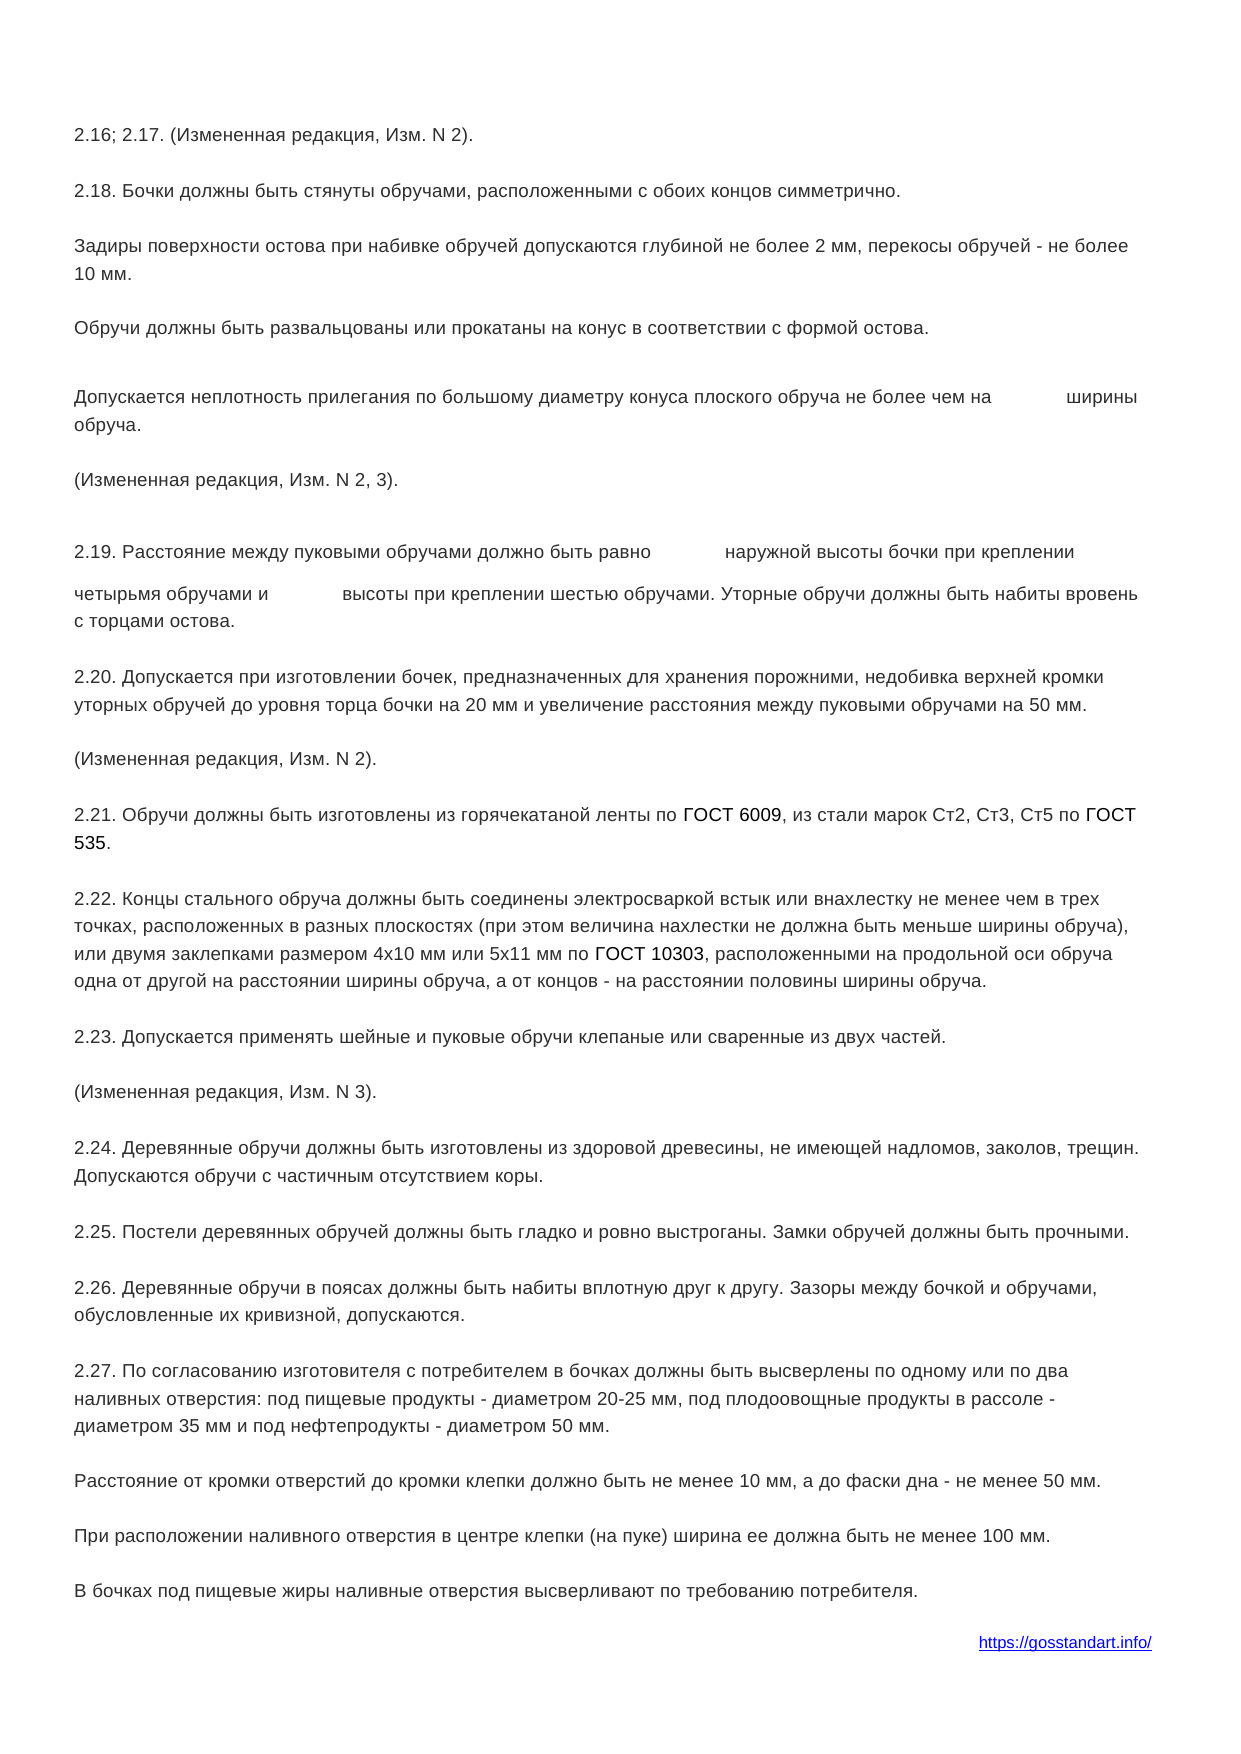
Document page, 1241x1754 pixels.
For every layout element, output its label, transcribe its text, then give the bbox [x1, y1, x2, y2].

text 2.26. Деревянные обручи в поясах должны быть набиты вплотную друг к другу. Зазоры между бочкой и обручами, обусловленные их кривизной, допускаются. [74, 1271, 1152, 1354]
text 2.20. Допускается при изготовлении бочек, предназначенных для хранения порожними, недобивка верхней кромки уторных обручей до уровня торца бочки на 20 мм и увеличение расстояния между пуковыми обручами на 50 мм. (Измененная редакция, Изм. N 2). [74, 660, 1152, 798]
text 2.21. Обручи должны быть изготовлены из горячекатаной ленты по ГОСТ 6009, из стали марок Ст2, Ст3, Ст5 по ГОСТ 535. [74, 798, 1152, 882]
text 2.16; 2.17. (Измененная редакция, Изм. N 2). [74, 118, 1152, 174]
text 2.19. Расстояние между пуковыми обручами должно быть равно наружной высоты бочки при креплении четырьмя обручами и высоты при креплении шестью обручами. Уторные обручи должны быть набиты вровень с торцами остова. [74, 519, 1152, 660]
text 2.24. Деревянные обручи должны быть изготовлены из здоровой древесины, не имеющей надломов, заколов, трещин. Допускаются обручи с частичным отсутствием коры. [74, 1131, 1152, 1215]
text 2.25. Постели деревянных обручей должны быть гладко и ровно выстроганы. Замки обручей должны быть прочными. [74, 1215, 1152, 1271]
text 2.22. Концы стального обруча должны быть соединены электросваркой встык или внахлестку не менее чем в трех точках, расположенных в разных плоскостях (при этом величина нахлестки не должна быть меньше ширины обруча), или двумя заклепками размером 4х10 мм или 5х11 мм по ГОСТ 10303, расположенными на продольной оси обруча одна от другой на расстоянии ширины обруча, а от концов - на расстоянии половины ширины обруча. [74, 882, 1152, 1020]
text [74, 1354, 1152, 1628]
text 2.23. Допускается применять шейные и пуковые обручи клепаные или сваренные из двух частей. (Измененная редакция, Изм. N 3). [74, 1020, 1152, 1131]
text 2.18. Бочки должны быть стянуты обручами, расположенными с обоих концов симметрично. Задиры поверхности остова при набивке обручей допускаются глубиной не более 2 мм, перекосы обручей - не более 10 мм. Обручи должны быть развальцованы или прокатаны на конус в соответствии с формой остова. Допускается неплотность прилегания по большому диаметру конуса плоского обруча не более чем на ширины обруча. (Измененная редакция, Изм. N 2, 3). [74, 174, 1152, 519]
